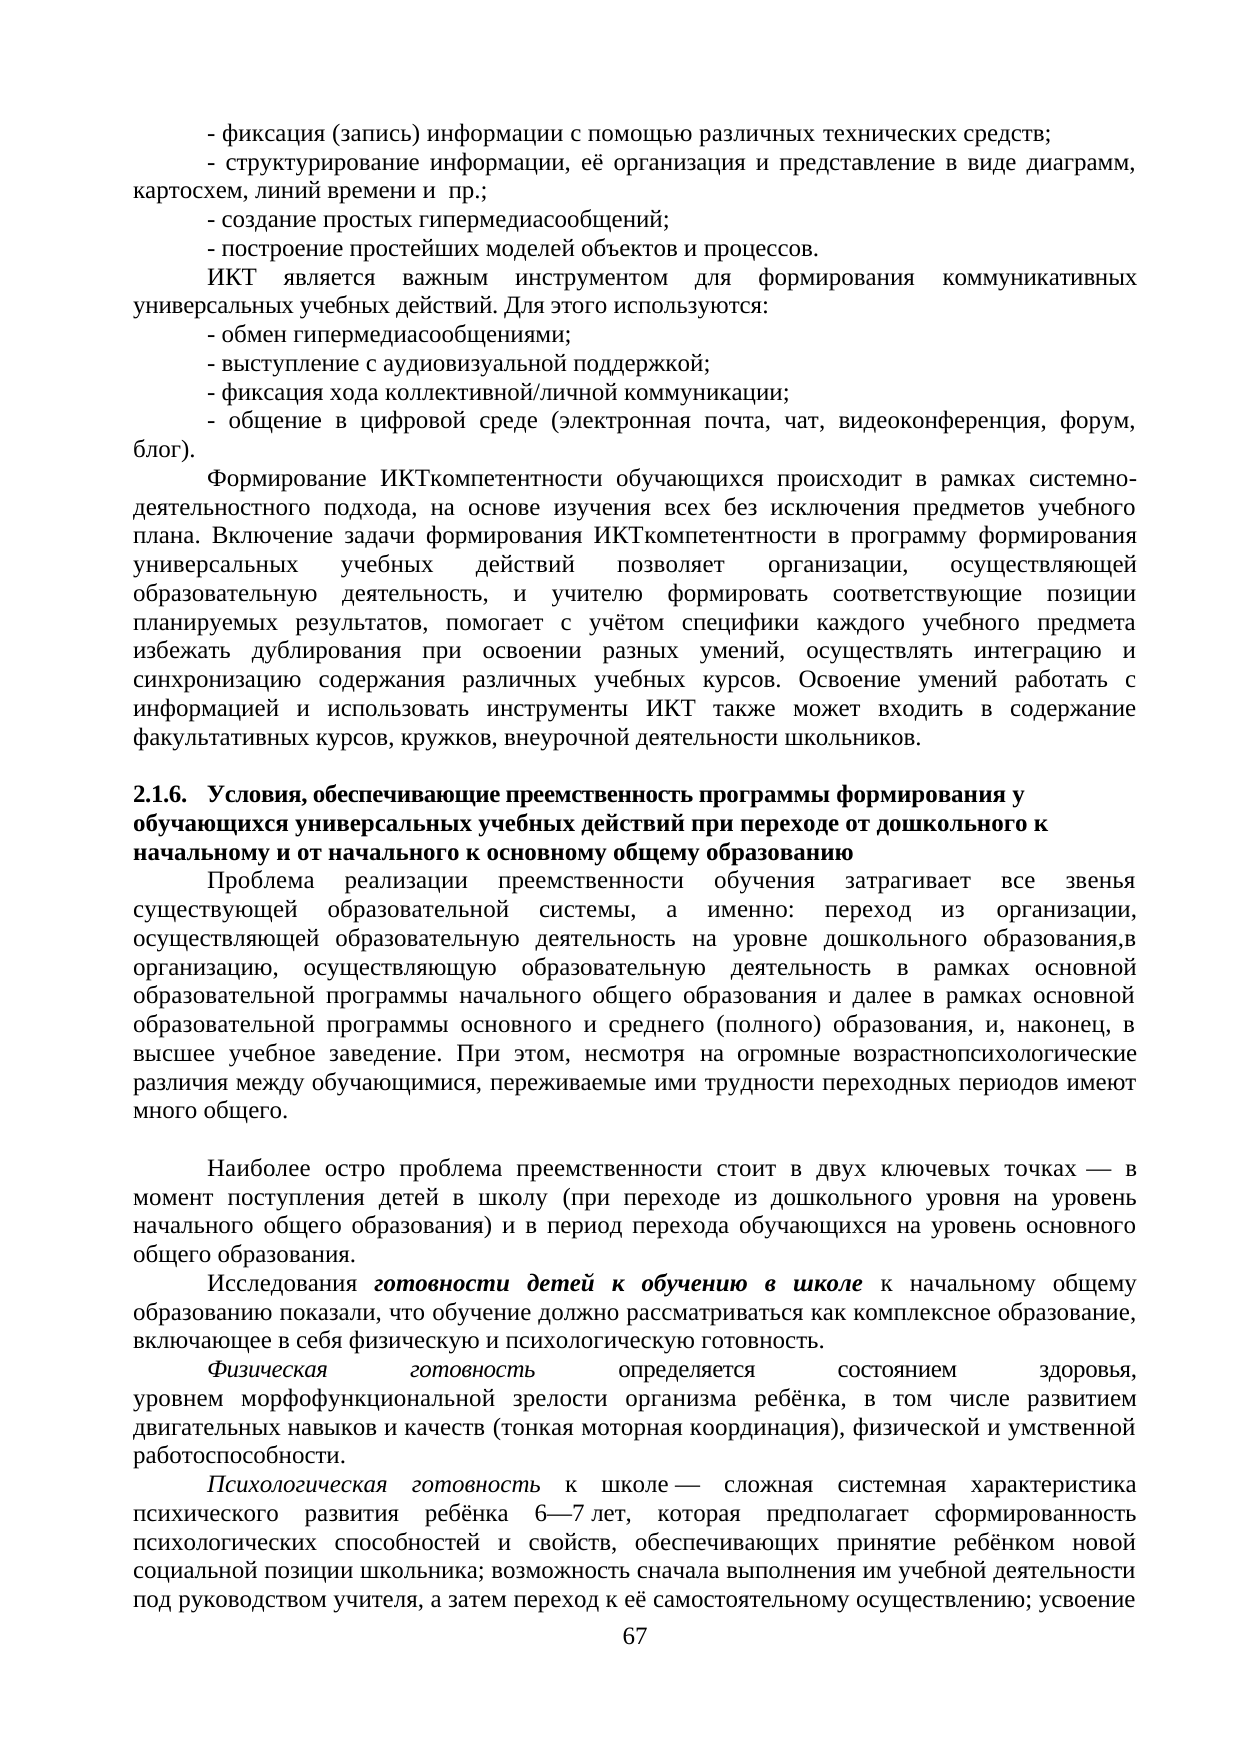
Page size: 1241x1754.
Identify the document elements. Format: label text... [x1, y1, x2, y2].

text - построение простейших моделей объектов и процессов. [133, 233, 1137, 262]
text Наиболее остро проблема преемственности стоит в двух ключевых точках — в момент поступления детей в школу (при переходе из дошкольного уровня на уровень начального общего образования) и в период перехода обучающихся на уровень основного общего образования. [133, 1153, 1137, 1268]
text Исследования готовности детей к обучению в школе к начальному общему образованию показали, что обучение должно рассматриваться как комплексное образование, включающее в себя физическую и психологическую готовность. [133, 1268, 1137, 1354]
text Физическая готовность определяется состоянием здоровья, уровнем морфофункциональной зрелости организма ребёнка, в том числе развитием двигательных навыков и качеств (тонкая моторная координация), физической и умственной работоспособности. [133, 1354, 1137, 1469]
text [133, 1469, 1137, 1613]
text - выступление с аудиовизуальной поддержкой; [133, 348, 1137, 377]
subtitle Условия, обеспечивающие преемственность программы формирования у обучающихся универсальных учебных действий при переходе от дошкольного к начальному и от начального к основному общему образованию [133, 779, 1137, 866]
text Проблема реализации преемственности обучения затрагивает все звенья существующей образовательной системы, а именно: переход из организации, осуществляющей образовательную деятельность на уровне дошкольного образования,в организацию, осуществляющую образовательную деятельность в рамках основной образовательной программы начального общего образования и далее в рамках основной образовательной программы основного и среднего (полного) образования, и, наконец, в высшее учебное заведение. При этом, несмотря на огромные возрастно­психологические различия между обучающимися, переживаемые ими трудности переходных периодов имеют много общего. [133, 866, 1137, 1124]
text ИКТ является важным инструментом для формирования коммуникативных универсальных учебных действий. Для этого используются: [133, 262, 1137, 319]
text - обмен гипермедиасообщениями; [133, 319, 1137, 348]
text Формирование ИКТ­компетентности обучающихся происходит в рамках системно­деятельностного подхода, на основе изучения всех без исключения предметов учебного плана. Включение задачи формирования ИКТ­компетентности в программу формирования универсальных учебных действий позволяет организации, осуществляющей образовательную деятельность, и учителю формировать соответствующие позиции планируемых результатов, помогает с учётом специфики каждого учебного предмета избежать дублирования при освоении разных умений, осуществлять интеграцию и синхронизацию содержания различных учебных курсов. Освоение умений работать с информацией и использовать инструменты ИКТ также может входить в содержание факультативных курсов, кружков, внеурочной деятельности школьников. [133, 463, 1137, 751]
text - структурирование информации, её организация и представление в виде диаграмм, картосхем, линий времени и пр.; [133, 147, 1137, 204]
text - фиксация (запись) информации с помощью различных технических средств; [133, 118, 1137, 147]
text - общение в цифровой среде (электронная почта, чат, видеоконференция, форум, блог). [133, 406, 1137, 463]
text - фиксация хода коллективной/личной коммуникации; [133, 377, 1137, 406]
text - создание простых гипермедиасообщений; [133, 204, 1137, 233]
